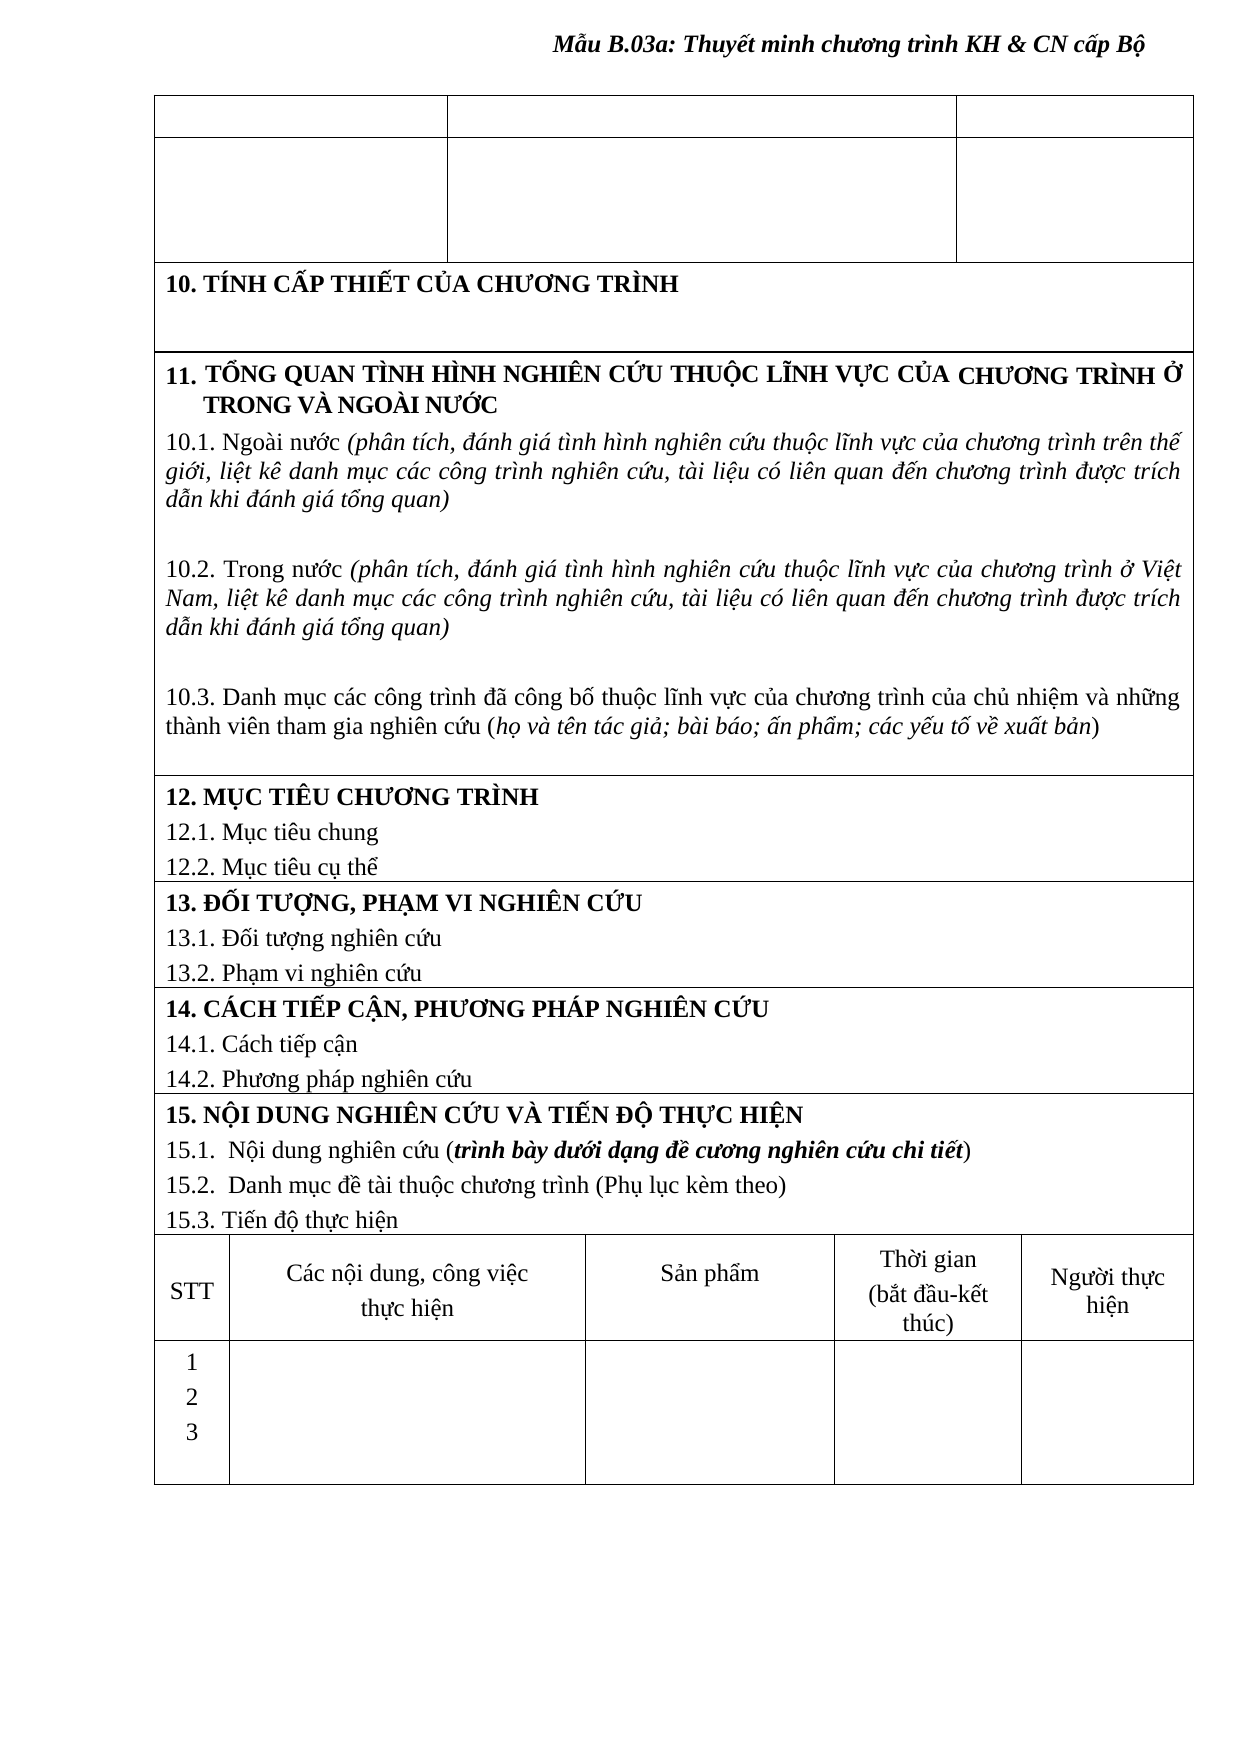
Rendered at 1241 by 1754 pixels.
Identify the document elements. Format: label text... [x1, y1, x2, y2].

table_cell [586, 1341, 834, 1483]
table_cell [957, 96, 1193, 137]
table_cell [155, 138, 447, 262]
table_cell [448, 138, 956, 262]
table_cell 11. TỔNG QUAN TÌNH HÌNH NGHIÊN CỨU THUỘC LĨNH VỰC CỦA CHƯƠNG TRÌNH Ở TRONG VÀ NGOÀI NƯỚC 10.1. Ngoài nước (phân tích, đánh giá tình hình nghiên cứu thuộc lĩnh vực của chương trình trên thế giới, liệt kê danh mục các công trình nghiên cứu, tài liệu có liên quan đến chương trình được trích dẫn khi đánh giá tổng quan) 10.2. Trong nước (phân tích, đánh giá tình hình nghiên cứu thuộc lĩnh vực của chương trình ở Việt Nam, liệt kê danh mục các công trình nghiên cứu, tài liệu có liên quan đến chương trình được trích dẫn khi đánh giá tổng quan) 10.3. Danh mục các công trình đã công bố thuộc lĩnh vực của chương trình của chủ nhiệm và những thành viên tham gia nghiên cứu (họ và tên tác giả; bài báo; ấn phẩm; các yếu tố về xuất bản) [155, 353, 1193, 774]
table_cell 15. NỘI DUNG NGHIÊN CỨU VÀ TIẾN ĐỘ THỰC HIỆN 15.1. Nội dung nghiên cứu (trình bày dưới dạng đề cương nghiên cứu chi tiết) 15.2. Danh mục đề tài thuộc chương trình (Phụ lục kèm theo) 15.3. Tiến độ thực hiện [155, 1094, 1193, 1234]
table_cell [448, 96, 956, 137]
table_cell 12. MỤC TIÊU CHƯƠNG TRÌNH 12.1. Mục tiêu chung 12.2. Mục tiêu cụ thể [155, 776, 1193, 881]
table_cell 13. ĐỐI TƯỢNG, PHẠM VI NGHIÊN CỨU 13.1. Đối tượng nghiên cứu 13.2. Phạm vi nghiên cứu [155, 882, 1193, 987]
table_cell [1022, 1341, 1193, 1483]
table_cell STT [155, 1235, 229, 1340]
table_cell Thời gian (bắt đầu-kết thúc) [835, 1235, 1021, 1340]
table_cell [230, 1341, 585, 1483]
table_cell Người thực hiện [1022, 1235, 1193, 1340]
table_cell 14. CÁCH TIẾP CẬN, PHƯƠNG PHÁP NGHIÊN CỨU 14.1. Cách tiếp cận 14.2. Phương pháp nghiên cứu [155, 988, 1193, 1093]
table_cell Sản phẩm [586, 1235, 834, 1340]
table_cell [957, 138, 1193, 262]
table_cell Các nội dung, công việc thực hiện [230, 1235, 585, 1340]
table_cell [835, 1341, 1021, 1483]
table_cell 10. TÍNH CẤP THIẾT CỦA CHƯƠNG TRÌNH [155, 263, 1193, 351]
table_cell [155, 96, 447, 137]
table_cell 1 2 3 [155, 1341, 229, 1483]
